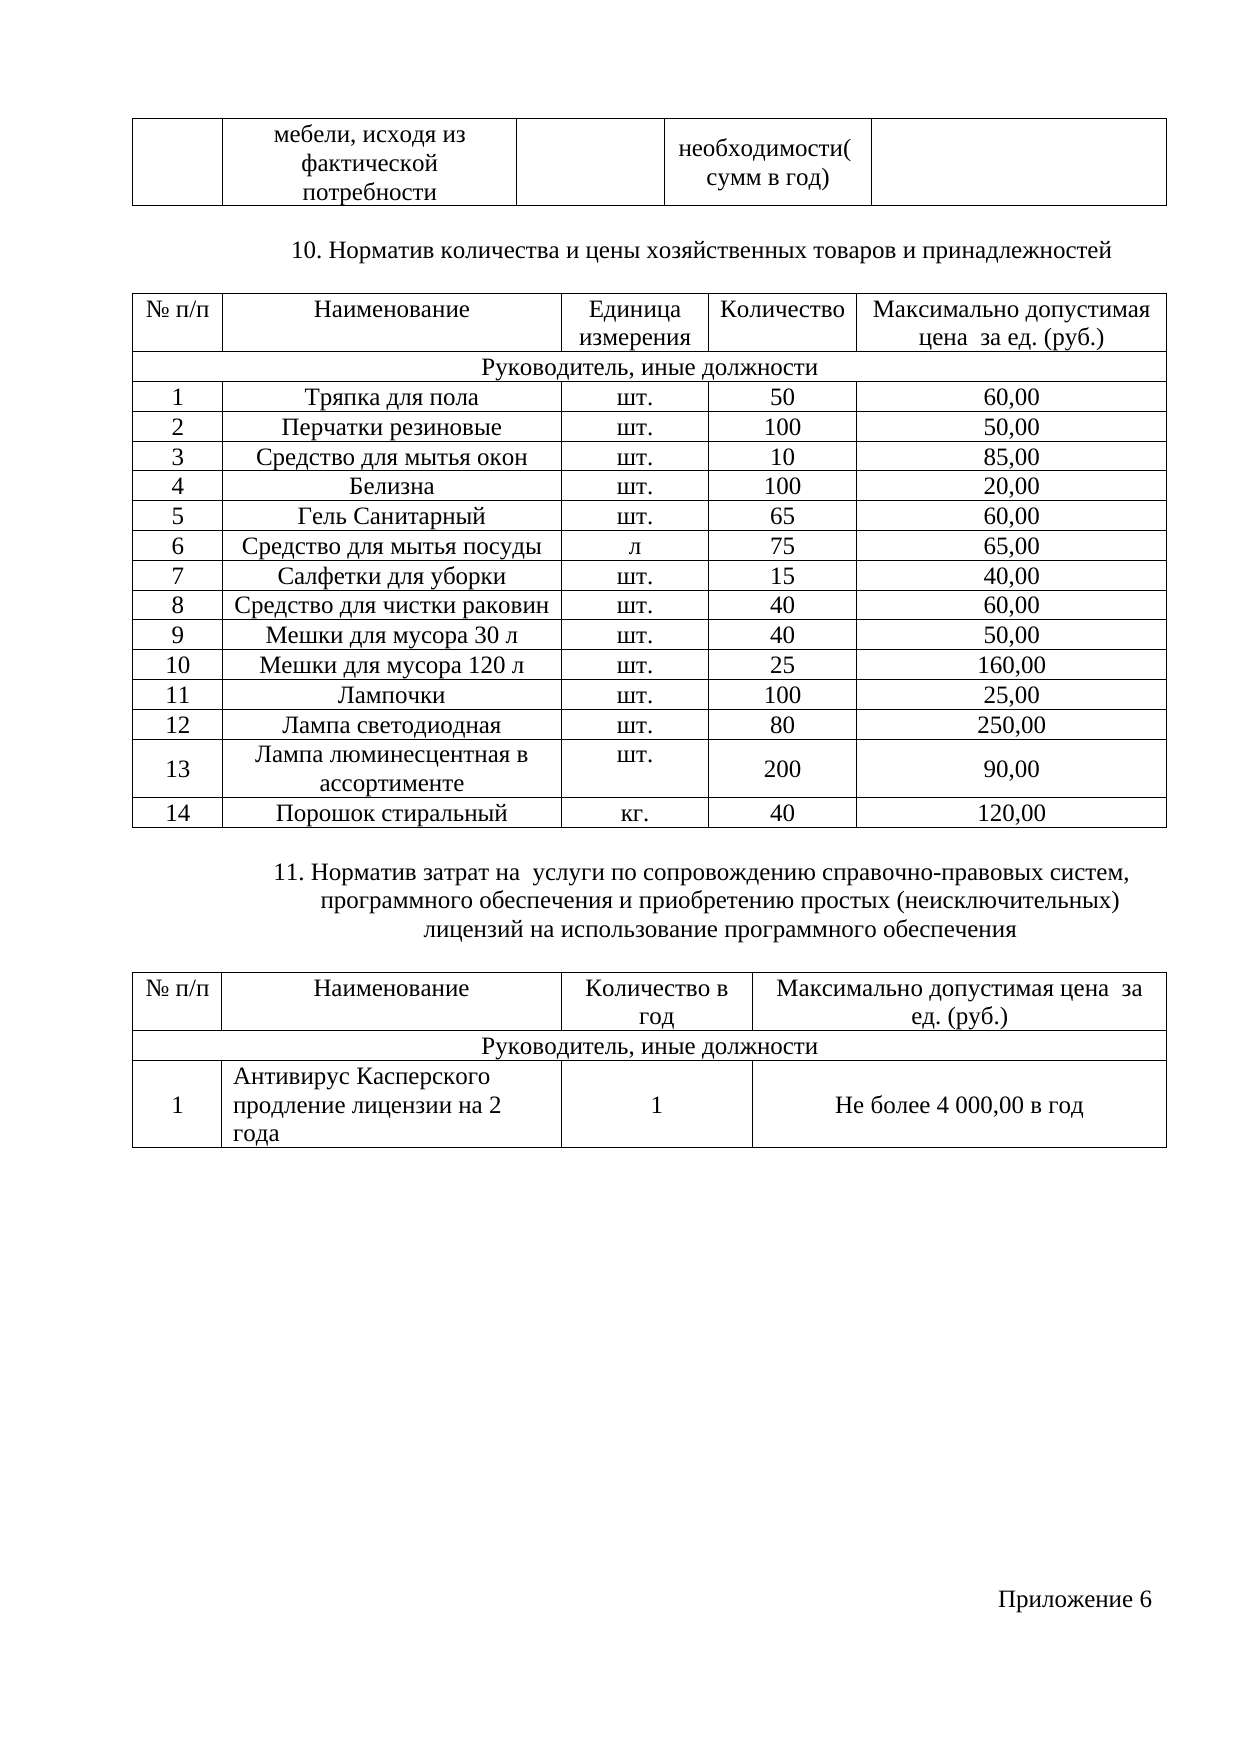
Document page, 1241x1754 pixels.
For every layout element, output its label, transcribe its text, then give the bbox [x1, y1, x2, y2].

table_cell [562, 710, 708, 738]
text Приложение 6 [177, 1584, 1152, 1613]
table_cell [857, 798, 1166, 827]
list Норматив затрат на услуги по сопровождению справочно-правовых систем, программного обеспечения и приобретению простых (неисключительных) лицензий на использование программного обеспечения [251, 857, 1152, 943]
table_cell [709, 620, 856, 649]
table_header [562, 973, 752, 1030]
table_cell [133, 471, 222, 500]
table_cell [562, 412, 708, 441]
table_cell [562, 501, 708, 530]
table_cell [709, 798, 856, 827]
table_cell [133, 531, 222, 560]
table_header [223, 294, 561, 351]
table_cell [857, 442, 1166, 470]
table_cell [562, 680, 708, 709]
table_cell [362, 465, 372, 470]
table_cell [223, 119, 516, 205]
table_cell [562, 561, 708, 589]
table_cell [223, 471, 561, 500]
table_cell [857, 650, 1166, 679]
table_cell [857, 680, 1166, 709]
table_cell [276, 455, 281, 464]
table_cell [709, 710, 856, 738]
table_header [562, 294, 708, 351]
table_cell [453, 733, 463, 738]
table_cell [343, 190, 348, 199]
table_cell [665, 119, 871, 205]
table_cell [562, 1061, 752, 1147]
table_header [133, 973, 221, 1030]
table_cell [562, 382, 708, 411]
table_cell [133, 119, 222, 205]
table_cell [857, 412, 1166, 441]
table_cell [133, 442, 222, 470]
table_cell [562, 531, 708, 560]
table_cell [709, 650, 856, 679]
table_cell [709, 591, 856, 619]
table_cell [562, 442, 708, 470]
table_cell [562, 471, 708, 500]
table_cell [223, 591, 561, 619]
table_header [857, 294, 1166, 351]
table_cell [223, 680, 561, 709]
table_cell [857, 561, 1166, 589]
list Норматив количества и цены хозяйственных товаров и принадлежностей [251, 235, 1152, 264]
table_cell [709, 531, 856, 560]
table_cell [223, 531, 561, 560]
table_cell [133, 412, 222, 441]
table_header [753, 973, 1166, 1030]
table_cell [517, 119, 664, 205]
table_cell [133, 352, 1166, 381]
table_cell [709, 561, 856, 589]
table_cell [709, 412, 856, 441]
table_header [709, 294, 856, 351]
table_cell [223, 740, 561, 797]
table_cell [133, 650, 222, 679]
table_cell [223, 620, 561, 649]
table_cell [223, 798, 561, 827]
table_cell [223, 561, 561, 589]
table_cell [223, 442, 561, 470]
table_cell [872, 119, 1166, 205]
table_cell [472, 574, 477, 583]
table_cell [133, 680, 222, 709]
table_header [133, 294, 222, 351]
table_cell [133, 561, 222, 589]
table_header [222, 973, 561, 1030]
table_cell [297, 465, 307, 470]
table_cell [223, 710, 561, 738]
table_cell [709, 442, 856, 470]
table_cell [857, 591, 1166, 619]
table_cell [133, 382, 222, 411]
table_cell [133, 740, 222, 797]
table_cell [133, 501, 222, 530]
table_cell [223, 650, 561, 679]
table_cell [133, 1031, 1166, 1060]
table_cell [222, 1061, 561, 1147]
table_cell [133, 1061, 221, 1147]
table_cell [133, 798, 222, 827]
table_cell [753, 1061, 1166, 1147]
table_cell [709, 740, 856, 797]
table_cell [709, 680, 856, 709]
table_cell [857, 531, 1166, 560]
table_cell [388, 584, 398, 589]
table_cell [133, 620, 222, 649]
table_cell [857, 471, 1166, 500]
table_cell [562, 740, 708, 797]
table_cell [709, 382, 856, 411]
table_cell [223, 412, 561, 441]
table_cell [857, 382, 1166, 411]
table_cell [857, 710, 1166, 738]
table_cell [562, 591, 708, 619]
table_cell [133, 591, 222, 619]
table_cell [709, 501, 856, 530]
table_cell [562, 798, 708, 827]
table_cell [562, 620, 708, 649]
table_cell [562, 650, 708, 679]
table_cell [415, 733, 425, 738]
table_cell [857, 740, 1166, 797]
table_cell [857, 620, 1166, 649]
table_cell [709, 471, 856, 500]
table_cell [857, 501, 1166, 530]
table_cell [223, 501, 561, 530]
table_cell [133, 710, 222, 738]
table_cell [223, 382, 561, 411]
